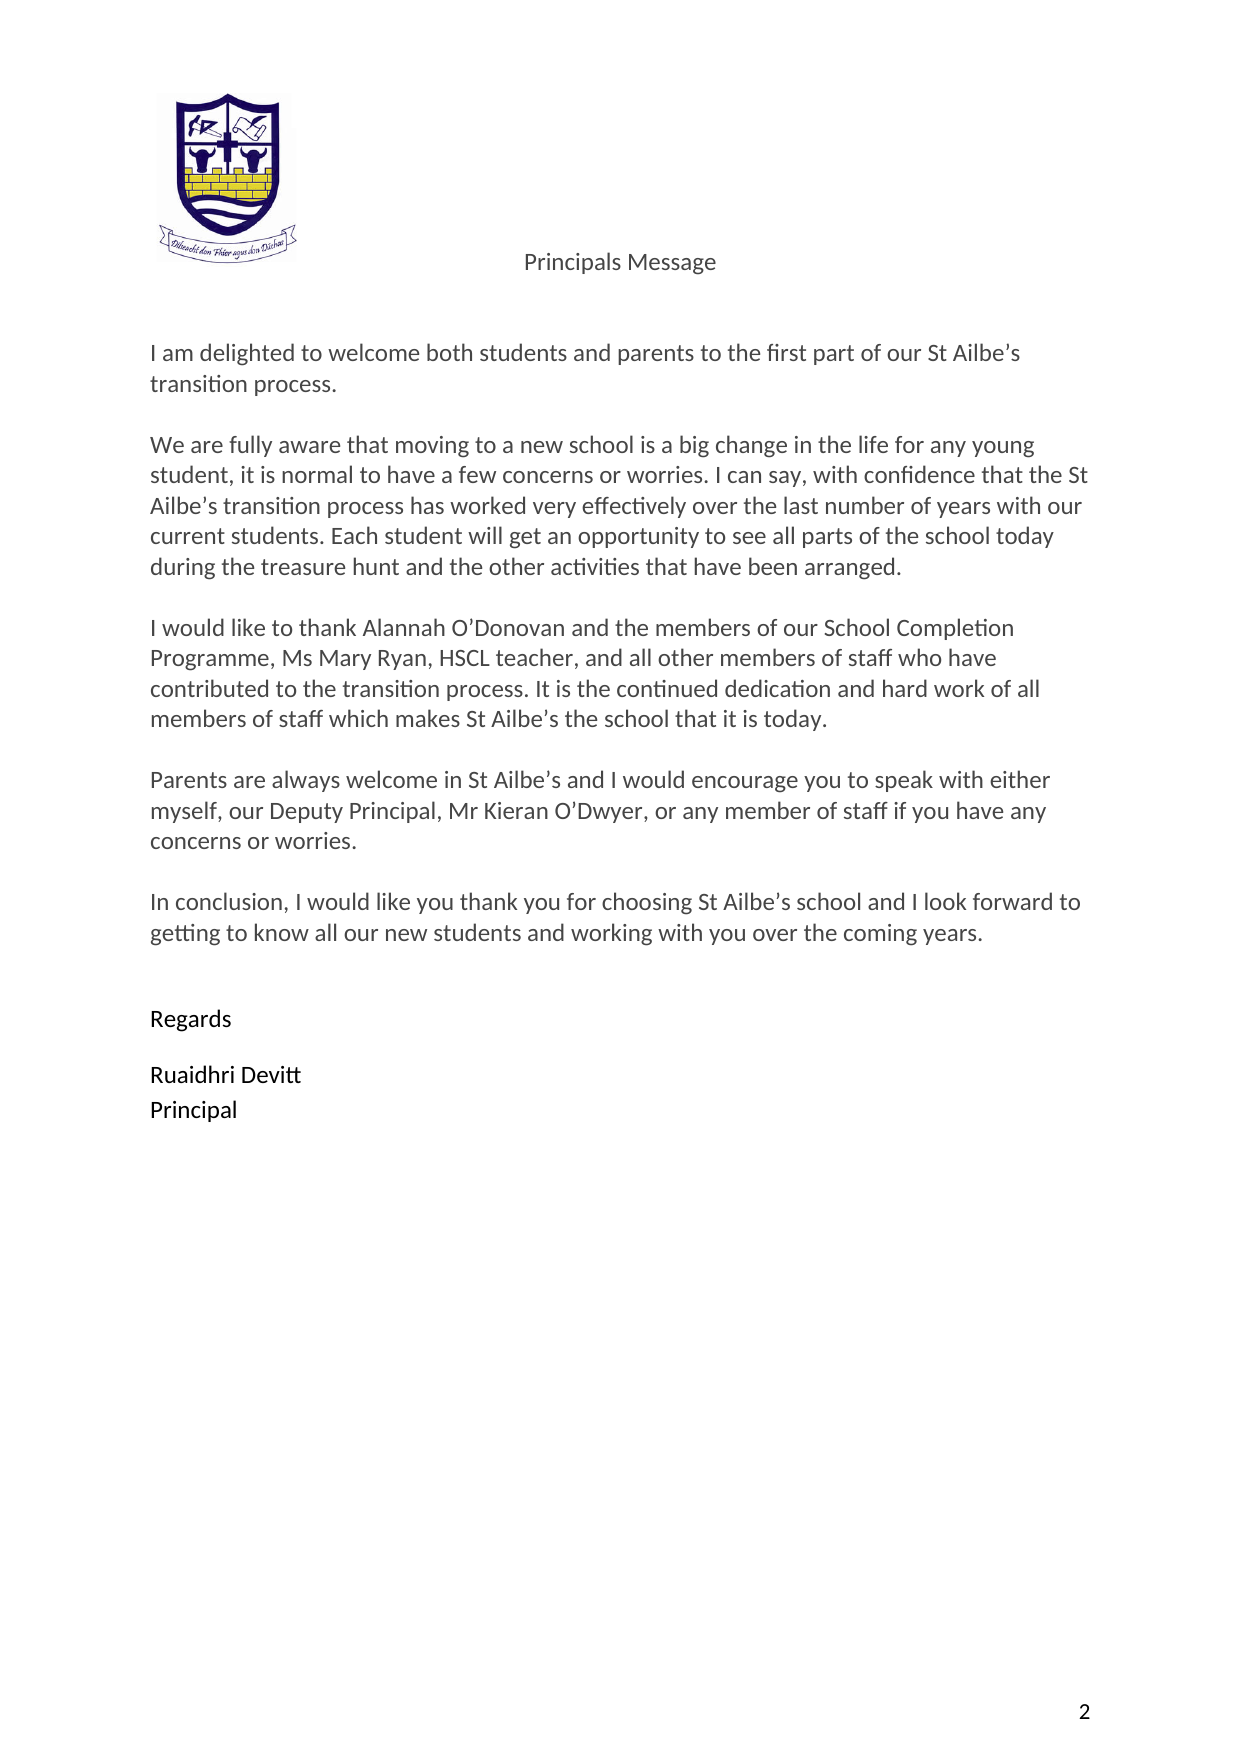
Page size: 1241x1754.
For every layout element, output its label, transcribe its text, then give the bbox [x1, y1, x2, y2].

picture [146, 73, 308, 276]
text Principal [150, 1094, 1090, 1125]
text We are fully aware that moving to a new school is a big change in the life for any young student, it is normal to have a few concerns or worries. I can say, with confidence that the St Ailbe’s transition process has worked very effectively over the last number of years with our current students. Each student will get an opportunity to see all parts of the school today during the treasure hunt and the other activities that have been arranged. [150, 429, 1090, 581]
text Regards [150, 1003, 1090, 1034]
text I would like to thank Alannah O’Donovan and the members of our School Completion Programme, Ms Mary Ryan, HSCL teacher, and all other members of staff who have contributed to the transition process. It is the continued dedication and hard work of all members of staff which makes St Ailbe’s the school that it is today. [150, 612, 1090, 734]
text Ruaidhri Devitt [150, 1059, 1090, 1090]
text I am delighted to welcome both students and parents to the first part of our St Ailbe’s transition process. [150, 337, 1090, 398]
text Principals Message [308, 246, 1090, 276]
text Parents are always welcome in St Ailbe’s and I would encourage you to speak with either myself, our Deputy Principal, Mr Kieran O’Dwyer, or any member of staff if you have any concerns or worries. [150, 764, 1090, 856]
text In conclusion, I would like you thank you for choosing St Ailbe’s school and I look forward to getting to know all our new students and working with you over the coming years. [150, 887, 1090, 948]
